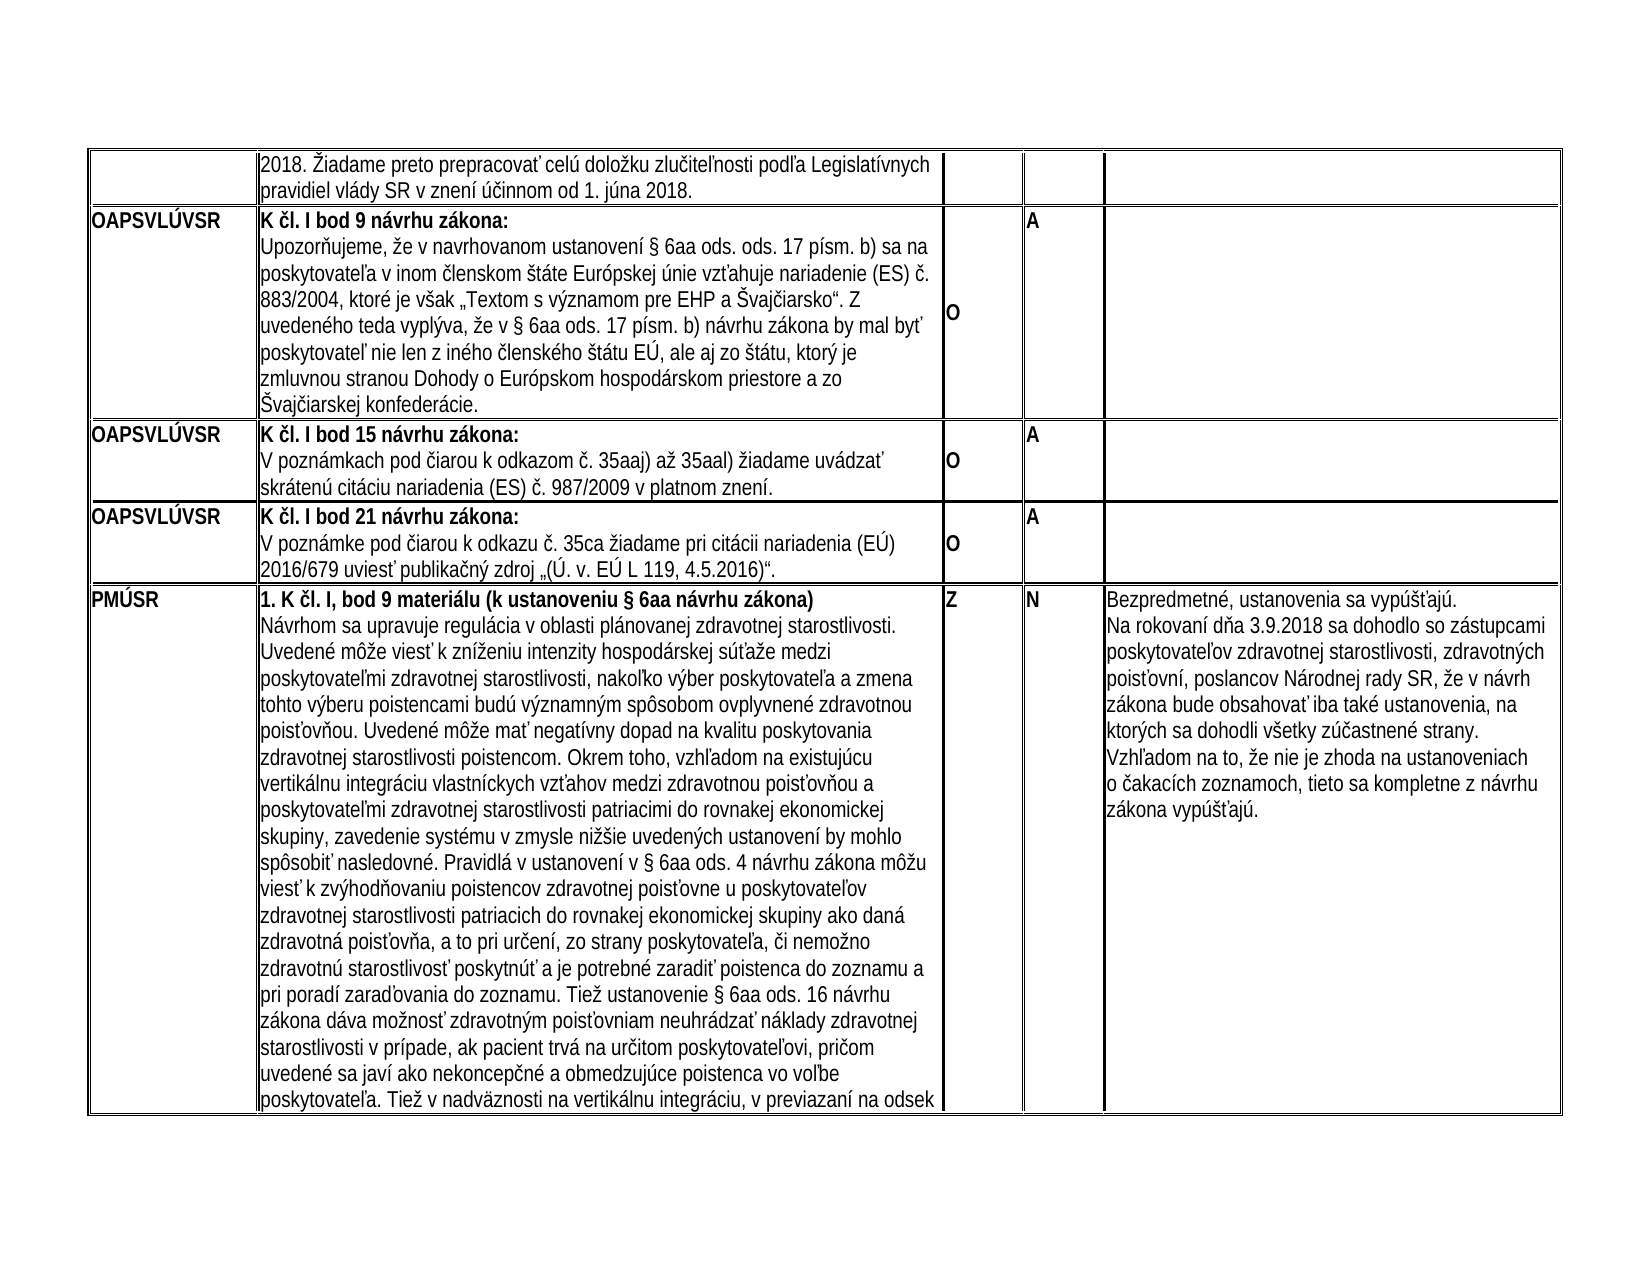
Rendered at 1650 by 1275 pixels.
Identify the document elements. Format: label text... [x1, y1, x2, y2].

table_cell A [1025, 421, 1103, 500]
table_cell O [945, 503, 1022, 582]
table_cell [1104, 151, 1560, 204]
table_cell O [945, 207, 1022, 418]
table_cell Z [943, 586, 1023, 1113]
table_cell OAPSVLÚVSR [89, 204, 258, 418]
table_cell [1104, 582, 1560, 1113]
table_cell K čl. I bod 21 návrhu zákona: V poznámke pod čiarou k odkazu č. 35ca žiadame pri citácii nariadenia (EÚ) 2016/679 uviesť publikačný zdroj „(Ú. v. EÚ L 119, 4.5.2016)“. [260, 503, 942, 582]
table_cell OAPSVLÚVSR [91, 500, 256, 582]
table_cell A [1025, 207, 1103, 418]
table_cell K čl. I bod 9 návrhu zákona: Upozorňujeme, že v navrhovanom ustanovení § 6aa ods. ods. 17 písm. b) sa na poskytovateľa v inom členskom štáte Európskej únie vzťahuje nariadenie (ES) č. 883/2004, ktoré je však „Textom s významom pre EHP a Švajčiarsko“. Z uvedeného teda vyplýva, že v § 6aa ods. 17 písm. b) návrhu zákona by mal byť poskytovateľ nie len z iného členského štátu EÚ, ale aj zo štátu, ktorý je zmluvnou stranou Dohody o Európskom hospodárskom priestore a zo Švajčiarskej konfederácie. [260, 207, 942, 418]
table_cell N [1024, 586, 1104, 1113]
table_cell O [945, 421, 1022, 500]
table_cell [1106, 500, 1560, 582]
table_cell OAPSVLÚVSR [89, 149, 258, 204]
table_cell [1104, 418, 1561, 500]
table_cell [258, 586, 943, 1113]
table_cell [258, 151, 943, 204]
table_cell PMÚSR [91, 582, 258, 1113]
table_cell K čl. I bod 15 návrhu zákona: V poznámkach pod čiarou k odkazom č. 35aaj) až 35aal) žiadame uvádzať skrátenú citáciu nariadenia (ES) č. 987/2009 v platnom znení. [260, 421, 942, 500]
table_cell OAPSVLÚVSR [89, 418, 258, 500]
table_cell A [1025, 503, 1103, 582]
table_cell O [943, 151, 1023, 204]
table_cell [1104, 204, 1561, 418]
table_cell A [1024, 149, 1104, 204]
